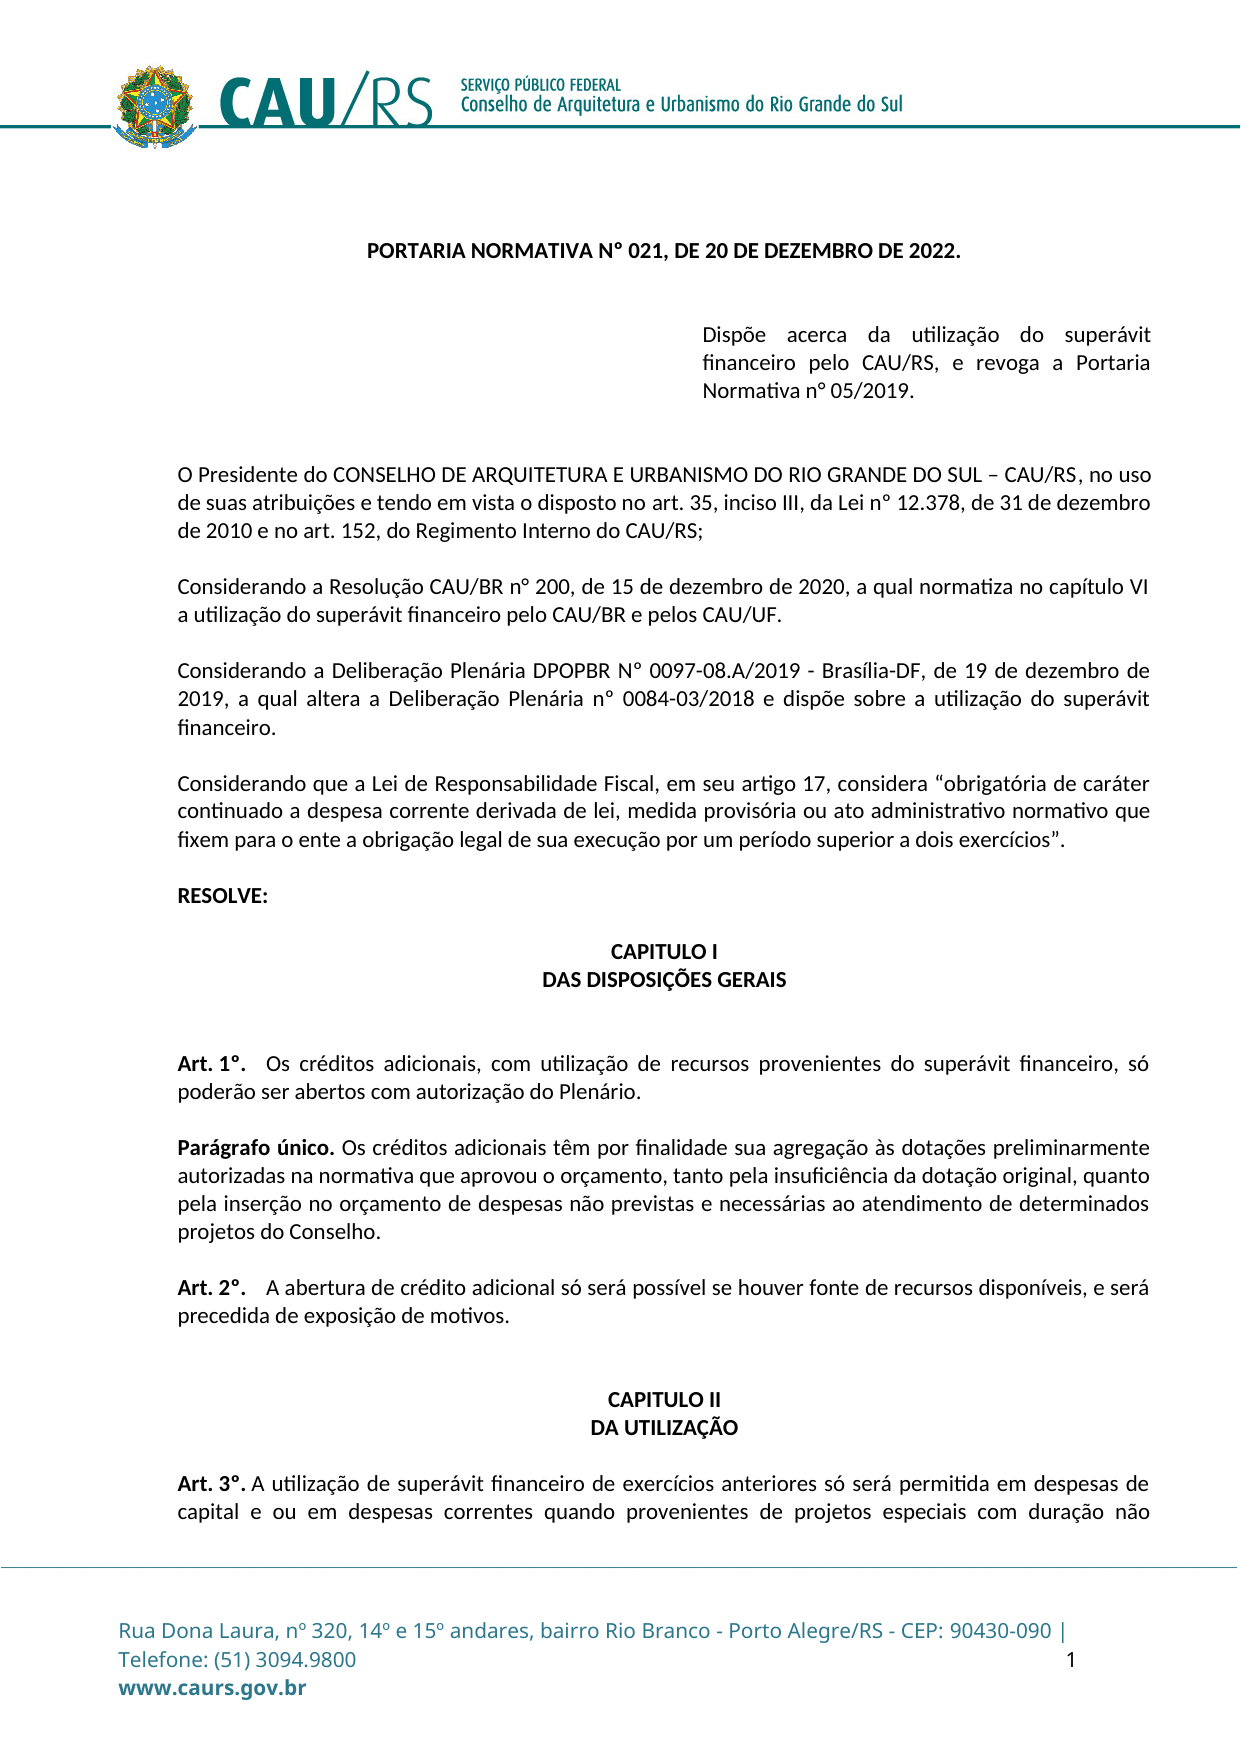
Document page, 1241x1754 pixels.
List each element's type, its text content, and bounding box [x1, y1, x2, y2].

text Considerando a Deliberação Plenária DPOPBR Nº 0097-08.A/2019 - Brasília-DF, de 19 de dezembro de 2019, a qual altera a Deliberação Plenária nº 0084-03/2018 e dispõe sobre a utilização do superávit financeiro. [177, 657, 1152, 741]
text DAS DISPOSIÇÕES GERAIS [177, 965, 1152, 993]
text Considerando que a Lei de Responsabilidade Fiscal, em seu artigo 17, considera “obrigatória de caráter continuado a despesa corrente derivada de lei, medida provisória ou ato administrativo normativo que fixem para o ente a obrigação legal de sua execução por um período superior a dois exercícios”. [177, 769, 1152, 853]
text Parágrafo único. Os créditos adicionais têm por finalidade sua agregação às dotações preliminarmente autorizadas na normativa que aprovou o orçamento, tanto pela insuficiência da dotação original, quanto pela inserção no orçamento de despesas não previstas e necessárias ao atendimento de determinados projetos do Conselho. [177, 1133, 1152, 1245]
text Considerando a Resolução CAU/BR n° 200, de 15 de dezembro de 2020, a qual normatiza no capítulo VI a utilização do superávit financeiro pelo CAU/BR e pelos CAU/UF. [177, 572, 1152, 628]
picture [0, 0, 1241, 159]
text DA UTILIZAÇÃO [177, 1413, 1152, 1441]
list A abertura de crédito adicional só será possível se houver fonte de recursos disponíveis, e será precedida de exposição de motivos. [177, 1273, 1152, 1329]
text PORTARIA NORMATIVA Nº 021, DE 20 DE DEZEMBRO DE 2022. [177, 236, 1152, 264]
text RESOLVE: [177, 881, 1152, 909]
text CAPITULO II [177, 1385, 1152, 1413]
text Dispõe acerca da utilização do superávit financeiro pelo CAU/RS, e revoga a Portaria Normativa n° 05/2019. [702, 320, 1152, 404]
text CAPITULO I [177, 937, 1152, 965]
list Os créditos adicionais, com utilização de recursos provenientes do superávit financeiro, só poderão ser abertos com autorização do Plenário. [177, 1049, 1152, 1105]
text O Presidente do CONSELHO DE ARQUITETURA E URBANISMO DO RIO GRANDE DO SUL – CAU/RS, no uso de suas atribuições e tendo em vista o disposto no art. 35, inciso III, da Lei nº 12.378, de 31 de dezembro de 2010 e no art. 152, do Regimento Interno do CAU/RS; [177, 460, 1152, 544]
